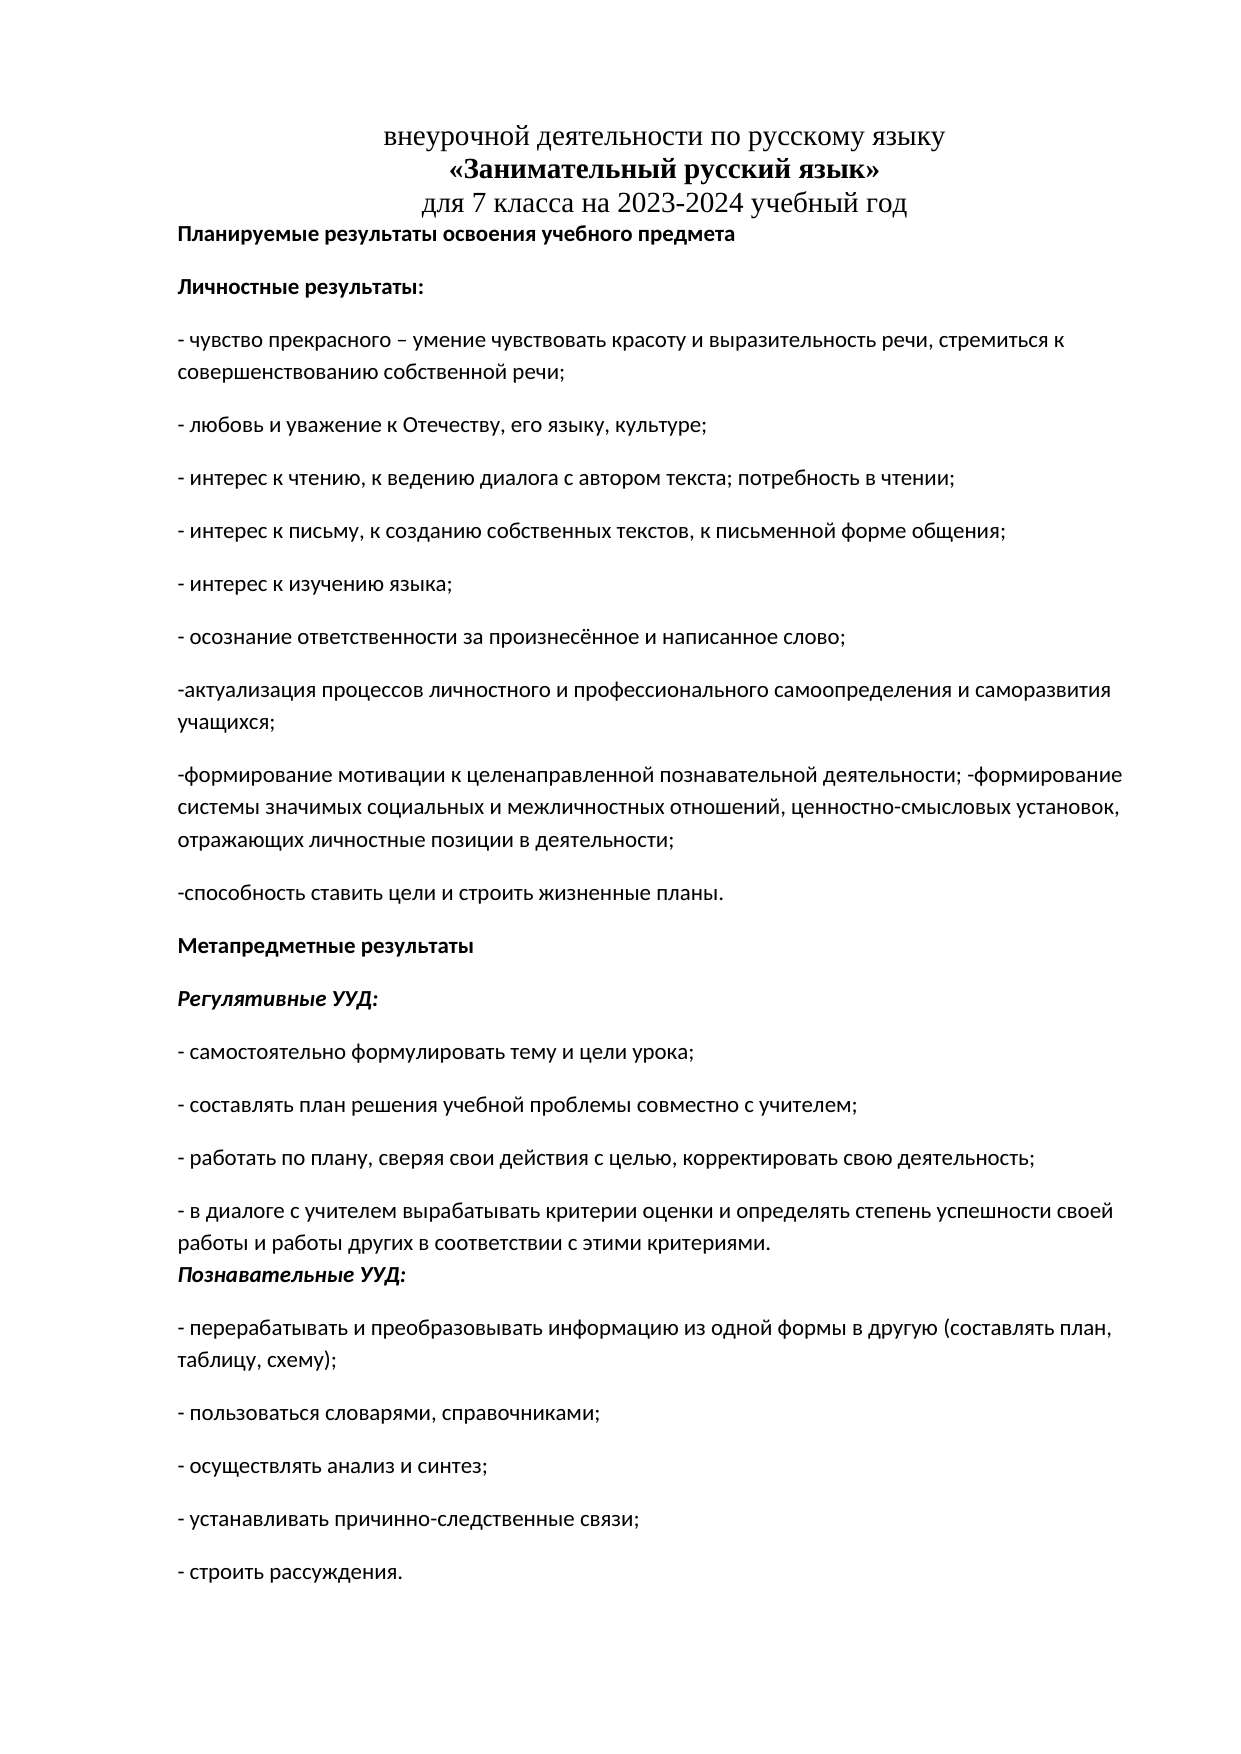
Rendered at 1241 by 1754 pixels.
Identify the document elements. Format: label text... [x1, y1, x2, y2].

text «Занимательный русский язык» [177, 152, 1152, 185]
text - любовь и уважение к Отечеству, его языку, культуре; [177, 410, 1152, 438]
text - интерес к чтению, к ведению диалога с автором текста; потребность в чтении; [177, 463, 1152, 491]
text - самостоятельно формулировать тему и цели урока; [177, 1037, 1152, 1065]
text внеурочной деятельности по русскому языку [177, 118, 1152, 152]
text -актуализация процессов личностного и профессионального самоопределения и саморазвития учащихся; [177, 675, 1152, 735]
text - интерес к письму, к созданию собственных текстов, к письменной форме общения; [177, 516, 1152, 544]
text - чувство прекрасного – умение чувствовать красоту и выразительность речи, стремиться к совершенствованию собственной речи; [177, 325, 1152, 385]
text - составлять план решения учебной проблемы совместно с учителем; [177, 1090, 1152, 1118]
text - работать по плану, сверяя свои действия с целью, корректировать свою деятельность; [177, 1143, 1152, 1171]
text Регулятивные УУД: [177, 984, 1152, 1012]
text - строить рассуждения. [177, 1557, 1152, 1586]
text - осуществлять анализ и синтез; [177, 1451, 1152, 1479]
text Личностные результаты: [177, 272, 1152, 300]
text - перерабатывать и преобразовывать информацию из одной формы в другую (составлять план, таблицу, схему); [177, 1313, 1152, 1373]
text -формирование мотивации к целенаправленной познавательной деятельности; -формирование системы значимых социальных и межличностных отношений, ценностно-смысловых установок, отражающих личностные позиции в деятельности; [177, 760, 1152, 853]
text Метапредметные результаты [177, 931, 1152, 959]
text - в диалоге с учителем вырабатывать критерии оценки и определять степень успешности своей работы и работы других в соответствии с этими критериями. Познавательные УУД: [177, 1196, 1152, 1288]
text Планируемые результаты освоения учебного предмета [177, 219, 1152, 247]
text для 7 класса на 2023-2024 учебный год [177, 185, 1152, 219]
text - пользоваться словарями, справочниками; [177, 1398, 1152, 1426]
text -способность ставить цели и строить жизненные планы. [177, 878, 1152, 906]
text - осознание ответственности за произнесённое и написанное слово; [177, 622, 1152, 650]
text - устанавливать причинно-следственные связи; [177, 1504, 1152, 1532]
text - интерес к изучению языка; [177, 569, 1152, 597]
